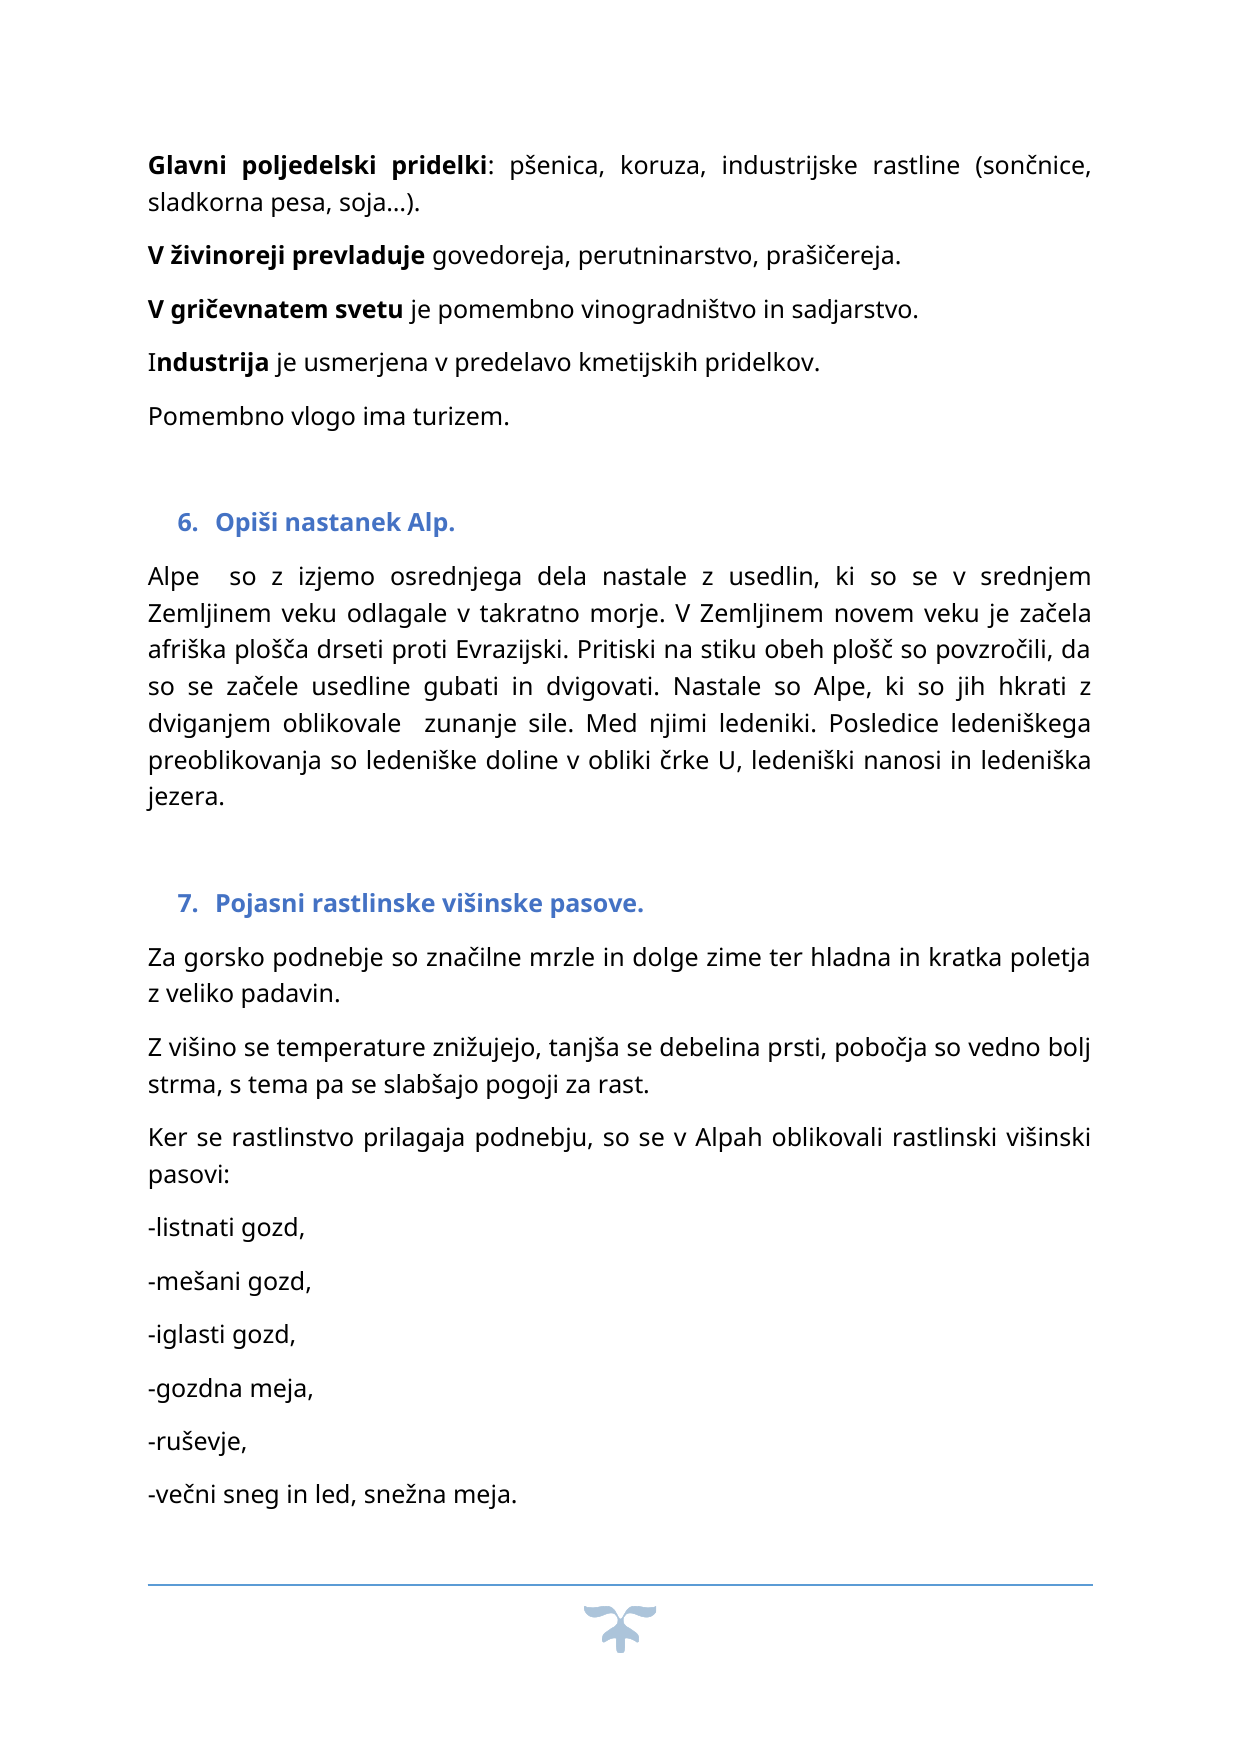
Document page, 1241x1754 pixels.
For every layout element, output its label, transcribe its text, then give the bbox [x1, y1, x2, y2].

text Industrija je usmerjena v predelavo kmetijskih pridelkov. [148, 345, 1093, 379]
text -iglasti gozd, [148, 1317, 1093, 1351]
text Z višino se temperature znižujejo, tanjša se debelina prsti, pobočja so vedno bolj strma, s tema pa se slabšajo pogoji za rast. [148, 1029, 1093, 1100]
text Alpe so z izjemo osrednjega dela nastale z usedlin, ki so se v srednjem Zemljinem veku odlagale v takratno morje. V Zemljinem novem veku je začela afriška plošča drseti proti Evrazijski. Pritiski na stiku obeh plošč so povzročili, da so se začele usedline gubati in dvigovati. Nastale so Alpe, ki so jih hkrati z dviganjem oblikovale zunanje sile. Med njimi ledeniki. Posledice ledeniškega preoblikovanja so ledeniške doline v obliki črke U, ledeniški nanosi in ledeniška jezera. [148, 558, 1093, 813]
text V gričevnatem svetu je pomembno vinogradništvo in sadjarstvo. [148, 291, 1093, 325]
text -mešani gozd, [148, 1263, 1093, 1297]
text Ker se rastlinstvo prilagaja podnebju, so se v Alpah oblikovali rastlinski višinski pasovi: [148, 1120, 1093, 1191]
list Pojasni rastlinske višinske pasove. [177, 886, 1093, 920]
text Za gorsko podnebje so značilne mrzle in dolge zime ter hladna in kratka poletja z veliko padavin. [148, 939, 1093, 1010]
list Opiši nastanek Alp. [177, 505, 1093, 539]
text -gozdna meja, [148, 1370, 1093, 1404]
text -večni sneg in led, snežna meja. [148, 1477, 1093, 1511]
text V živinoreji prevladuje govedoreja, perutninarstvo, prašičereja. [148, 238, 1093, 272]
text Glavni poljedelski pridelki: pšenica, koruza, industrijske rastline (sončnice, sladkorna pesa, soja…). [148, 148, 1093, 218]
text -listnati gozd, [148, 1210, 1093, 1244]
text -ruševje, [148, 1424, 1093, 1458]
text Pomembno vlogo ima turizem. [148, 398, 1093, 432]
